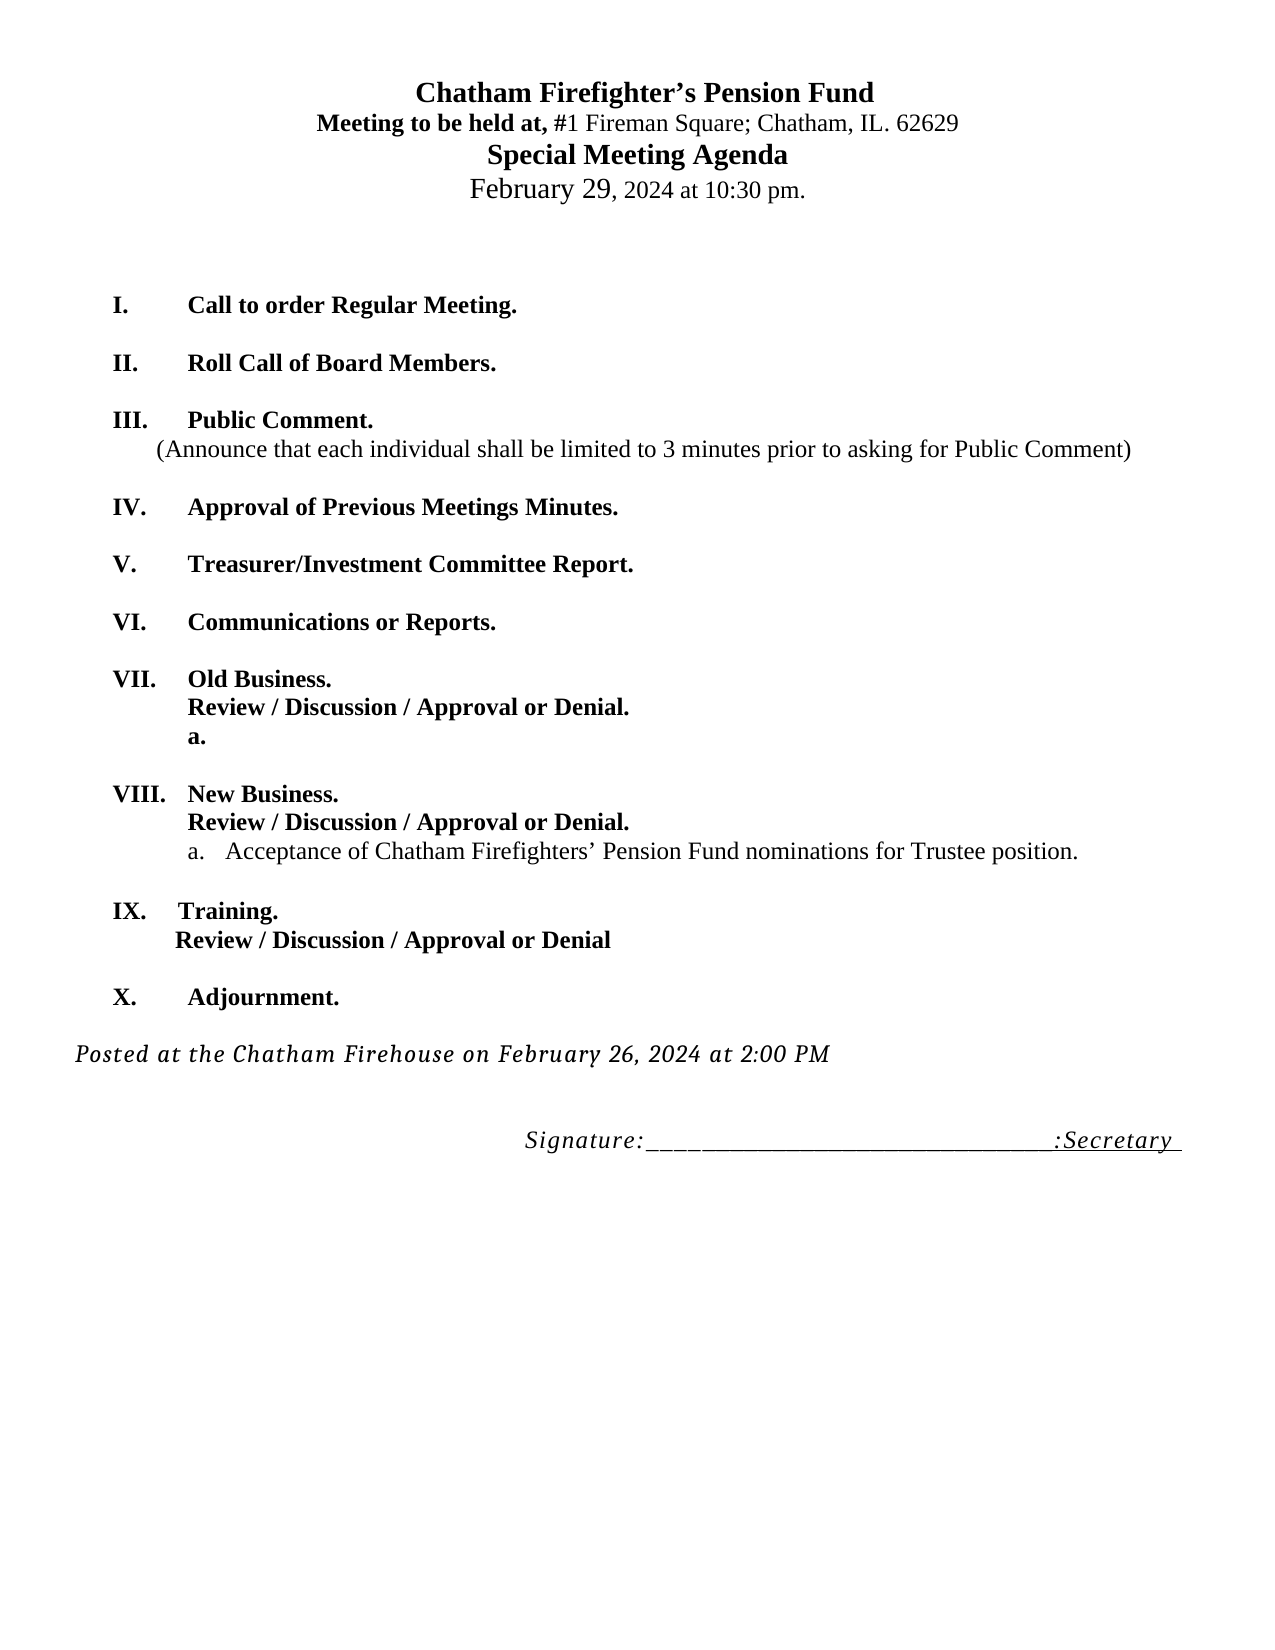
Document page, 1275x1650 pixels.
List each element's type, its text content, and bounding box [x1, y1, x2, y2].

subtitle Signature:_____________________________:Secretary [75, 1125, 1200, 1153]
text IX. Training. [75, 896, 1200, 925]
list (Announce that each individual shall be limited to 3 minutes prior to asking for Public Comment) [156, 434, 1200, 463]
list Review / Discussion / Approval or Denial. [156, 692, 1200, 721]
text February 29, 2024 at 10:30 pm. [75, 171, 1200, 204]
list Treasurer/Investment Committee Report. [112, 549, 1200, 578]
list Acceptance of Chatham Firefighters’ Pension Fund nominations for Trustee position. [187, 836, 1200, 865]
list Call to order Regular Meeting. [112, 291, 1200, 319]
list Old Business. [112, 664, 1200, 692]
list Public Comment. [112, 406, 1200, 434]
list Roll Call of Board Members. [112, 348, 1200, 377]
text Meeting to be held at, #1 Fireman Square; Chatham, IL. 62629 [75, 108, 1200, 137]
list New Business. [112, 779, 1200, 807]
list Review / Discussion / Approval or Denial. [156, 807, 1200, 836]
list Approval of Previous Meetings Minutes. [112, 492, 1200, 521]
list Communications or Reports. [112, 607, 1200, 636]
list Adjournment. [112, 982, 1200, 1011]
text Special Meeting Agenda [75, 137, 1200, 171]
list Review / Discussion / Approval or Denial [150, 925, 1200, 954]
subtitle Posted at the Chatham Firehouse on February 26, 2024 at 2:00 PM [75, 1040, 1200, 1069]
text Chatham Firefighter’s Pension Fund [75, 75, 1200, 108]
